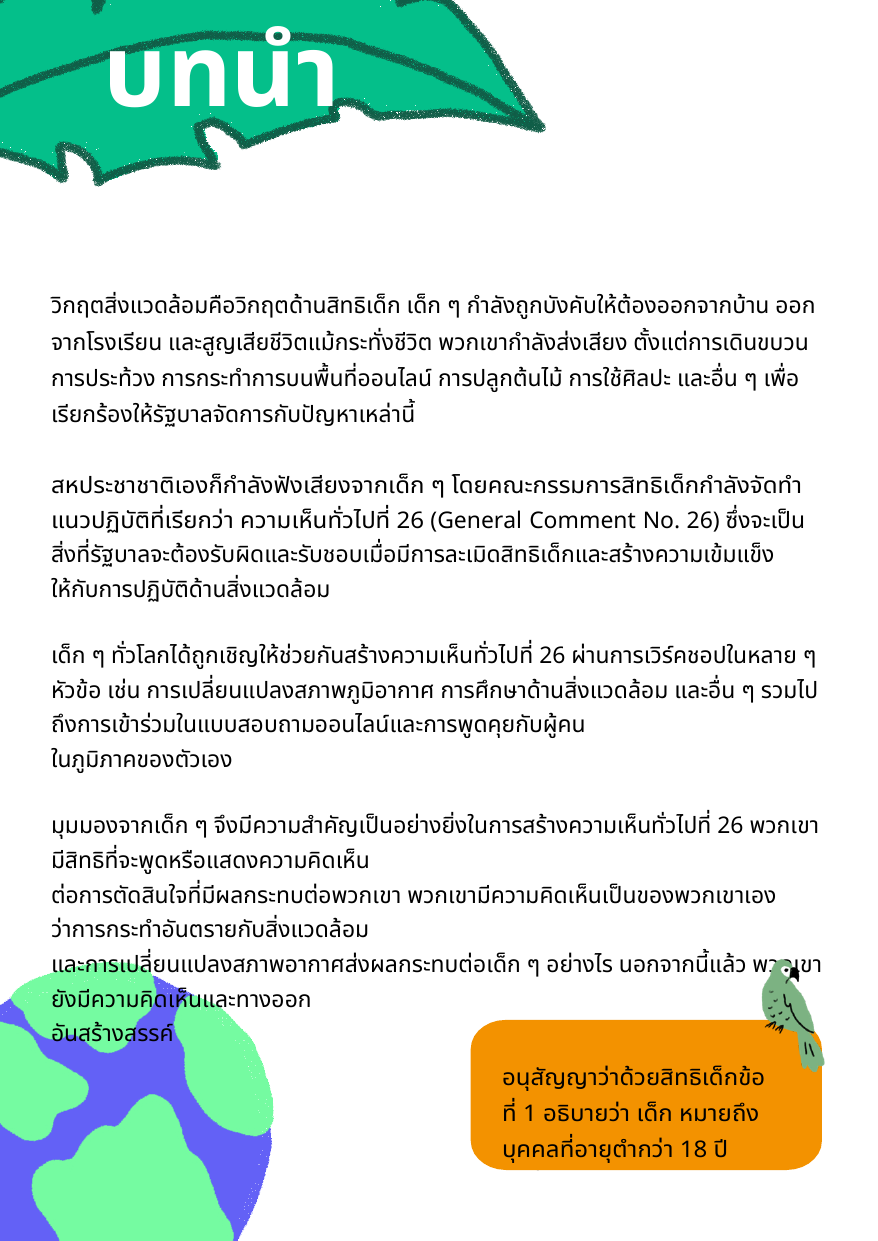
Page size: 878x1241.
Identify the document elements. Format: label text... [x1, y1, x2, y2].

picture [698, 913, 874, 1089]
picture [0, 0, 546, 187]
text วิกฤตสิ่งแวดล้อมคือวิกฤตด้านสิทธิเด็ก เด็ก ๆ กำลังถูกบังคับให้ต้องออกจากบ้าน ออกจากโรงเรียน และสูญเสียชีวิตแม้กระทั่งชีวิต พวกเขากำลังส่งเสียง ตั้งแต่การเดินขบวน การประท้วง การกระทำการบนพื้นที่ออนไลน์ การปลูกต้นไม้ การใช้ศิลปะ และอื่น ๆ เพื่อเรียกร้องให้รัฐบาลจัดการกับปัญหาเหล่านี้ [51, 289, 821, 433]
text เด็ก ๆ ทั่วโลกได้ถูกเชิญให้ช่วยกันสร้างความเห็นทั่วไปที่ 26 ผ่านการเวิร์คชอปในหลาย ๆ หัวข้อ เช่น การเปลี่ยนแปลงสภาพภูมิอากาศ การศึกษาด้านสิ่งแวดล้อม และอื่น ๆ รวมไปถึงการเข้าร่วมในแบบสอบถามออนไลน์และการพูดคุยกับผู้คน ในภูมิภาคของตัวเอง [51, 639, 827, 778]
text สหประชาชาติเองก็กำลังฟังเสียงจากเด็ก ๆ โดยคณะกรรมการสิทธิเด็กกำลังจัดทำแนวปฏิบัติที่เรียกว่า ความเห็นทั่วไปที่ 26 (General Comment No. 26) ซึ่งจะเป็นสิ่งที่รัฐบาลจะต้องรับผิดและรับชอบเมื่อมีการละเมิดสิทธิเด็กและสร้างความเข้มแข็ง ให้กับการปฏิบัติด้านสิ่งแวดล้อม [51, 469, 827, 608]
text มุมมองจากเด็ก ๆ จึงมีความสำคัญเป็นอย่างยิ่งในการสร้างความเห็นทั่วไปที่ 26 พวกเขามีสิทธิที่จะพูดหรือแสดงความคิดเห็น ต่อการตัดสินใจที่มีผลกระทบต่อพวกเขา พวกเขามีความคิดเห็นเป็นของพวกเขาเอง ว่าการกระทำอันตรายกับสิ่งแวดล้อม และการเปลี่ยนแปลงสภาพอากาศส่งผลกระทบต่อเด็ก ๆ อย่างไร นอกจากนี้แล้ว พวกเขายังมีความคิดเห็นและทางออก อันสร้างสรรค์ [51, 809, 827, 1052]
picture [0, 914, 316, 1241]
